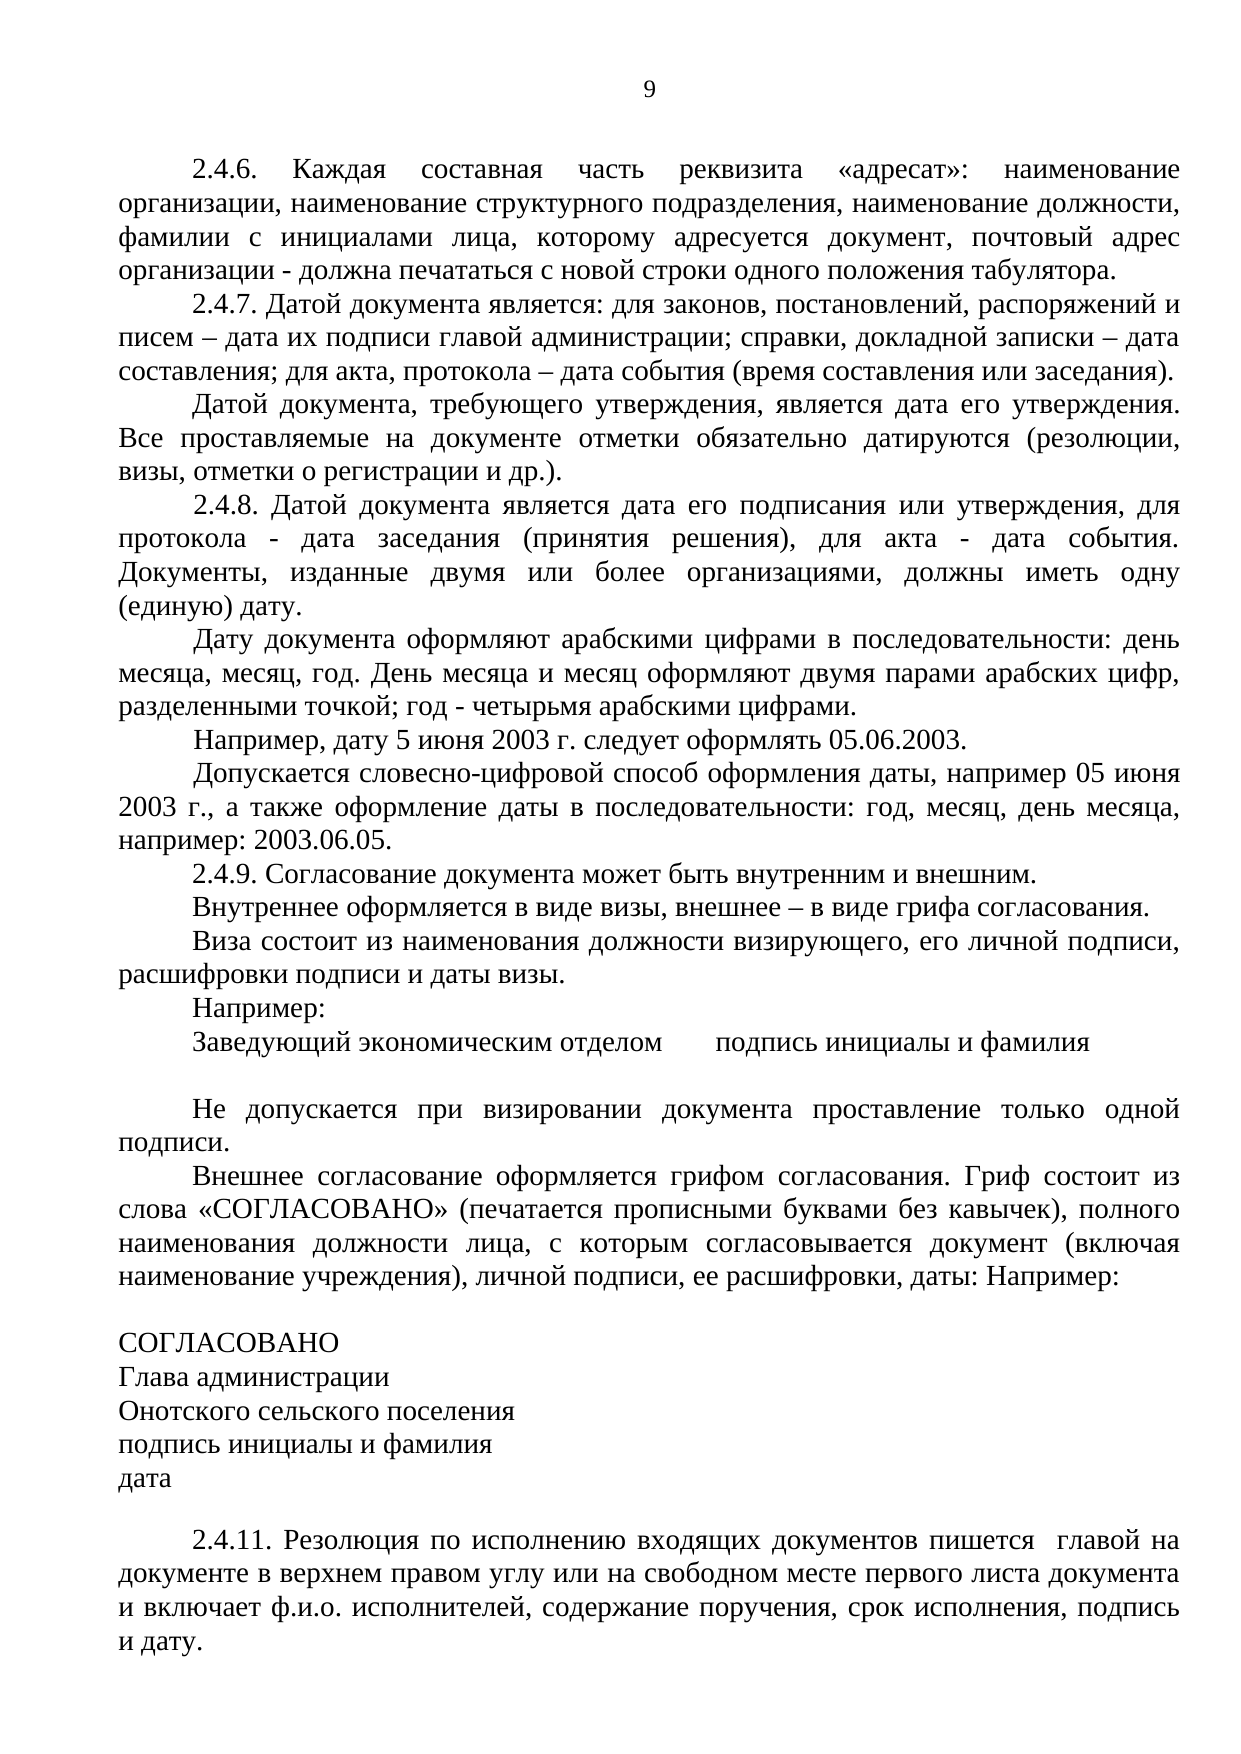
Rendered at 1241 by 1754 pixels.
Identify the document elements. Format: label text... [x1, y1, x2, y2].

text подпись инициалы и фамилия [118, 1426, 1181, 1460]
text Виза состоит из наименования должности визирующего, его личной подписи, расшифровки подписи и даты визы. [118, 923, 1181, 990]
text 2.4.11. Резолюция по исполнению входящих документов пишется главой на документе в верхнем правом углу или на свободном месте первого листа документа и включает ф.и.о. исполнителей, содержание поручения, срок исполнения, подпись и дату. [118, 1522, 1181, 1656]
text Внешнее согласование оформляется грифом согласования. Гриф состоит из слова «СОГЛАСОВАНО» (печатается прописными буквами без кавычек), полного наименования должности лица, с которым согласовывается документ (включая наименование учреждения), личной подписи, ее расшифровки, даты: Например: [118, 1158, 1181, 1292]
text Датой документа, требующего утверждения, является дата его утверждения. Все проставляемые на документе отметки обязательно датируются (резолюции, визы, отметки о регистрации и др.). [118, 386, 1181, 487]
text СОГЛАСОВАНО [118, 1326, 1181, 1359]
text Глава администрации [118, 1359, 1181, 1393]
text Дату документа оформляют арабскими цифрами в последовательности: день месяца, месяц, год. День месяца и месяц оформляют двумя парами арабских цифр, разделенными точкой; год - четырьмя арабскими цифрами. [118, 621, 1181, 722]
text 2.4.6. Каждая составная часть реквизита «адресат»: наименование организации, наименование структурного подразделения, наименование должности, фамилии с инициалами лица, которому адресуется документ, почтовый адрес организации - должна печататься с новой строки одного положения табулятора. [118, 152, 1181, 286]
text Не допускается при визировании документа проставление только одной подписи. [118, 1091, 1181, 1158]
text Заведующий экономическим отделом подпись инициалы и фамилия [118, 1024, 1181, 1057]
text Например, дату 5 июня . следует оформлять 05.06.2003. [118, 722, 1181, 755]
text Например: [118, 990, 1181, 1024]
text дата [118, 1460, 1181, 1493]
text 2.4.9. Согласование документа может быть внутренним и внешним. [118, 856, 1181, 889]
text Онотского сельского поселения [118, 1393, 1181, 1426]
text 2.4.8. Датой документа является дата его подписания или утверждения, для протокола - дата заседания (принятия решения), для акта - дата события. Документы, изданные двумя или более организациями, должны иметь одну (единую) дату. [118, 487, 1181, 621]
text 2.4.7. Датой документа является: для законов, постановлений, распоряжений и писем – дата их подписи главой администрации; справки, докладной записки – дата составления; для акта, протокола – дата события (время составления или заседания). [118, 286, 1181, 386]
text Внутреннее оформляется в виде визы, внешнее – в виде грифа согласования. [118, 889, 1181, 923]
text Допускается словесно-цифровой способ оформления даты, например 05 июня ., а также оформление даты в последовательности: год, месяц, день месяца, например: 2003.06.05. [118, 755, 1181, 856]
